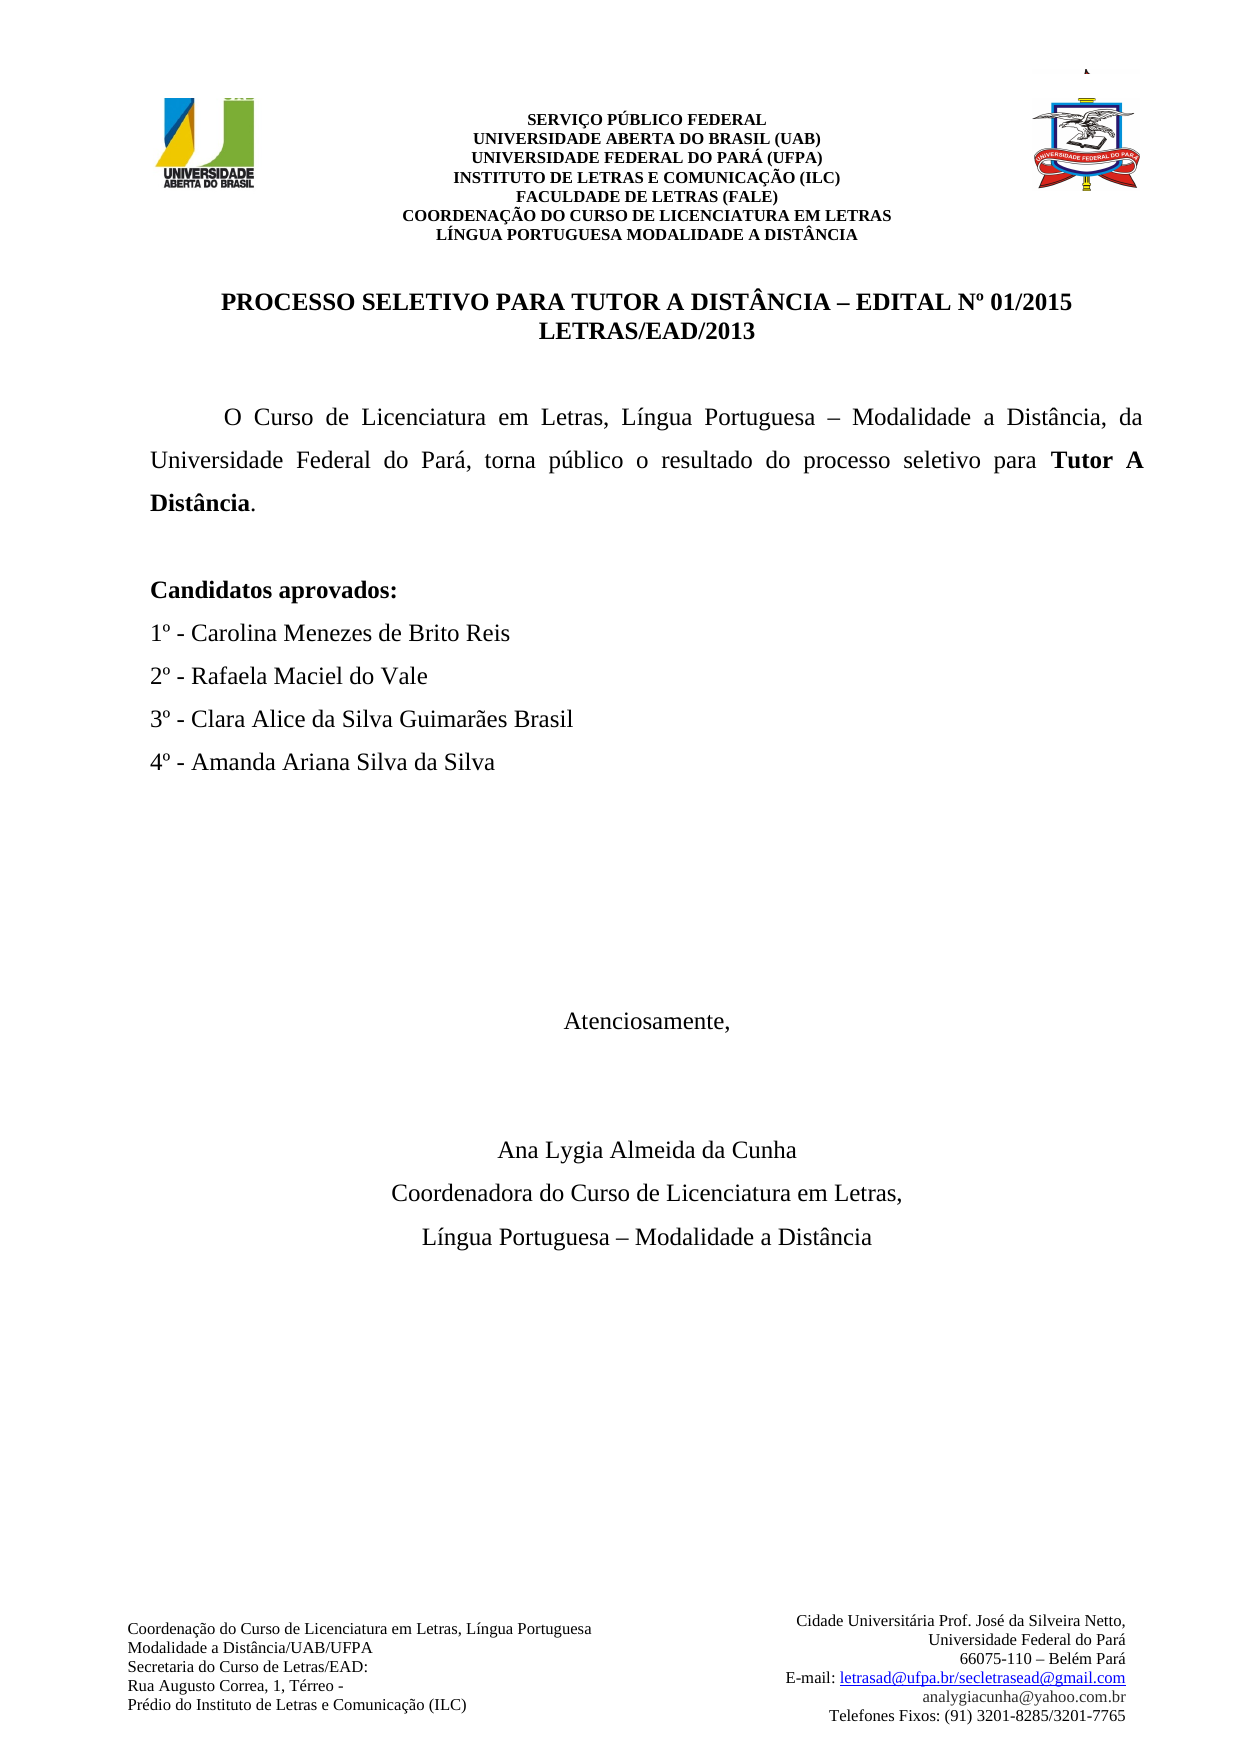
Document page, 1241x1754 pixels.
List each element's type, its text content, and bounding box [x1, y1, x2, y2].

text 4º - Amanda Ariana Silva da Silva [150, 747, 1144, 776]
text Ana Lygia Almeida da Cunha [150, 1135, 1144, 1164]
text PROCESSO SELETIVO PARA TUTOR A DISTÂNCIA – EDITAL Nº 01/2015 LETRAS/EAD/2013 [150, 287, 1144, 345]
text Candidatos aprovados: [150, 575, 1144, 603]
text Língua Portuguesa – Modalidade a Distância [150, 1222, 1144, 1250]
text Coordenadora do Curso de Licenciatura em Letras, [150, 1178, 1144, 1207]
text O Curso de Licenciatura em Letras, Língua Portuguesa – Modalidade a Distância, da Universidade Federal do Pará, torna público o resultado do processo seletivo para Tutor A Distância. [150, 402, 1144, 517]
text 3º - Clara Alice da Silva Guimarães Brasil [150, 704, 1144, 733]
text 1º - Carolina Menezes de Brito Reis [150, 618, 1144, 647]
text Atenciosamente, [150, 1006, 1144, 1035]
picture [152, 98, 263, 194]
text 2º - Rafaela Maciel do Vale [150, 661, 1144, 690]
